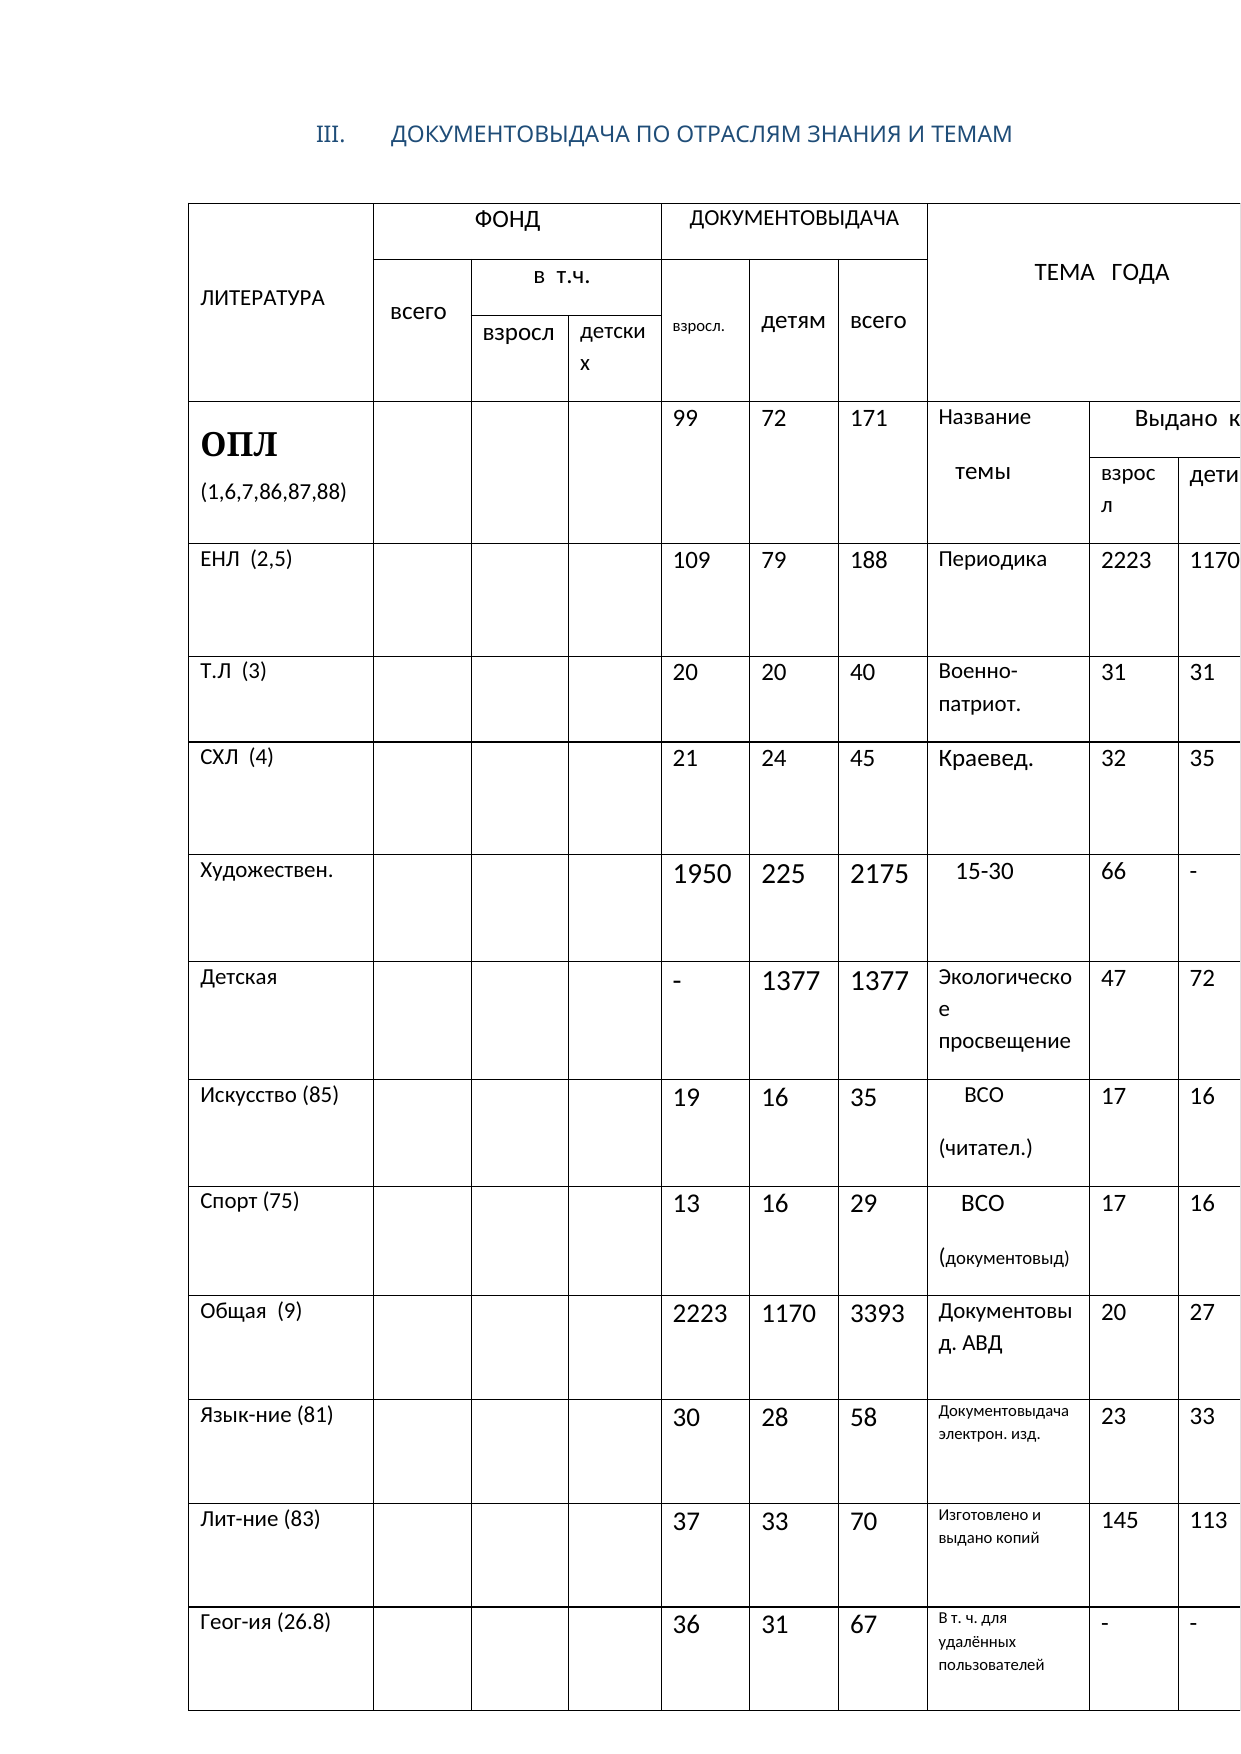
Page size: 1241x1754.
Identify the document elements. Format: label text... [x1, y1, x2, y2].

table_cell [374, 962, 471, 1079]
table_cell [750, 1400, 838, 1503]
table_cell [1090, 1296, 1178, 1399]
table_cell [374, 657, 471, 741]
table_cell 1377 [839, 962, 927, 1079]
table_cell Спорт (75) [189, 1187, 373, 1295]
table_header ТЕМА ГОДА [928, 204, 1240, 401]
table_header ЛИТЕРАТУРА [189, 204, 373, 401]
table_cell 20 [662, 657, 749, 741]
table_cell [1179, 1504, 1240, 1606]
table_header ФОНД [374, 204, 661, 259]
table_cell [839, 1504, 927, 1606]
table_cell 2175 [839, 855, 927, 961]
table_cell [569, 1187, 661, 1295]
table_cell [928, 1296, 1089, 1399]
table_cell взросл [1090, 458, 1178, 543]
table_cell 16 [1179, 1187, 1240, 1295]
table_cell ОПЛ (1,6,7,86,87,88) [189, 402, 373, 543]
table_cell 40 [839, 657, 927, 741]
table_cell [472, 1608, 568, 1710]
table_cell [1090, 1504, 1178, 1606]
table_cell 16 [750, 1080, 838, 1186]
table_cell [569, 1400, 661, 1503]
table_cell 47 [1090, 962, 1178, 1079]
table_cell взросл [472, 316, 568, 401]
table_cell 45 [839, 743, 927, 854]
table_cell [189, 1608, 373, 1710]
table_cell [374, 1187, 471, 1295]
table_cell 72 [1179, 962, 1240, 1079]
table_cell 188 [839, 544, 927, 656]
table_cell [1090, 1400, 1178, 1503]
table_cell 13 [662, 1187, 749, 1295]
table_cell Военно- патриот. [928, 657, 1089, 741]
table_cell [472, 743, 568, 854]
table_cell [569, 402, 661, 543]
table_cell [569, 1080, 661, 1186]
table_header ДОКУМЕНТОВЫДАЧА [662, 204, 927, 259]
table_cell 31 [1179, 657, 1240, 741]
table_cell [374, 402, 471, 543]
table_cell [472, 1080, 568, 1186]
table_cell 29 [839, 1187, 927, 1295]
table_cell Общая (9) [189, 1296, 373, 1399]
table_cell [569, 1296, 661, 1399]
table_cell 225 [750, 855, 838, 961]
table_cell 1950 [662, 855, 749, 961]
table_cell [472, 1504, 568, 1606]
table_cell 17 [1090, 1080, 1178, 1186]
table_cell 2223 [1090, 544, 1178, 656]
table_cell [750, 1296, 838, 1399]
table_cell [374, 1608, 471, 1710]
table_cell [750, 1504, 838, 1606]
table_cell 35 [1179, 743, 1240, 854]
table_cell 21 [662, 743, 749, 854]
table_cell [472, 657, 568, 741]
table_cell в т.ч. [472, 260, 661, 315]
table_cell всего [374, 260, 471, 401]
table_cell ВСО (документовыд) [928, 1187, 1089, 1295]
table_cell 16 [1179, 1080, 1240, 1186]
subtitle ДОКУМЕНТОВЫДАЧА ПО ОТРАСЛЯМ ЗНАНИЯ И ТЕМАМ [177, 118, 1152, 149]
table_cell 35 [839, 1080, 927, 1186]
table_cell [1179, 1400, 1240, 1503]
table_cell 79 [750, 544, 838, 656]
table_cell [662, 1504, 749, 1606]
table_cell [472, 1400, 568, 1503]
table_cell всего [839, 260, 927, 401]
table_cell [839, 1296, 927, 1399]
table_cell 109 [662, 544, 749, 656]
table_cell Т.Л (3) [189, 657, 373, 741]
table_cell 16 [750, 1187, 838, 1295]
table_cell Искусство (85) [189, 1080, 373, 1186]
table_cell 66 [1090, 855, 1178, 961]
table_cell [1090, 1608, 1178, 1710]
table_cell Детская [189, 962, 373, 1079]
table_cell [569, 544, 661, 656]
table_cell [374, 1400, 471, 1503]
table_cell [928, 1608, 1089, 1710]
table_cell 171 [839, 402, 927, 543]
table_cell 32 [1090, 743, 1178, 854]
table_cell 31 [1090, 657, 1178, 741]
table_cell - [1179, 855, 1240, 961]
table_cell детских [569, 316, 661, 401]
table_cell [374, 855, 471, 961]
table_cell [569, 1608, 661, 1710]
table_cell [569, 855, 661, 961]
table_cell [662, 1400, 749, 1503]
table_cell - [662, 962, 749, 1079]
table_cell Название темы [928, 402, 1089, 543]
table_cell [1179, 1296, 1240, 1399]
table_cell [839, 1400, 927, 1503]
table_cell Краевед. [928, 743, 1089, 854]
table_cell [472, 962, 568, 1079]
table_cell [472, 402, 568, 543]
table_cell дети [1179, 458, 1240, 543]
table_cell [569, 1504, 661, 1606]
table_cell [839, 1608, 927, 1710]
table_cell 19 [662, 1080, 749, 1186]
table_cell ВСО (читател.) [928, 1080, 1089, 1186]
table_cell [569, 962, 661, 1079]
table_cell 1377 [750, 962, 838, 1079]
table_cell [374, 743, 471, 854]
table_cell ЕНЛ (2,5) [189, 544, 373, 656]
table_cell [472, 855, 568, 961]
table_cell СХЛ (4) [189, 743, 373, 854]
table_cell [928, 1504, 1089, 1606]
table_cell [374, 544, 471, 656]
table_cell взросл. [662, 260, 749, 401]
table_cell [472, 1187, 568, 1295]
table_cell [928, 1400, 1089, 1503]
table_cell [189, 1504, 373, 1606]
table_cell [569, 657, 661, 741]
table_cell [374, 1296, 471, 1399]
table_cell 15-30 [928, 855, 1089, 961]
table_cell [472, 1296, 568, 1399]
table_cell Художествен. [189, 855, 373, 961]
table_cell Экологическое просвещение [928, 962, 1089, 1079]
table_cell [374, 1080, 471, 1186]
table_cell 2223 [662, 1296, 749, 1399]
table_cell 17 [1090, 1187, 1178, 1295]
table_cell 24 [750, 743, 838, 854]
table_cell 1170 [1179, 544, 1240, 656]
table_cell Периодика [928, 544, 1089, 656]
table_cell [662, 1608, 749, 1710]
table_cell [472, 544, 568, 656]
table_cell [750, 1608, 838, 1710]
table_cell детям [750, 260, 838, 401]
table_cell 72 [750, 402, 838, 543]
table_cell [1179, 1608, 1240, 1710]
table_cell 99 [662, 402, 749, 543]
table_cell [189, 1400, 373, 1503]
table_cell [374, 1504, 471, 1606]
table_cell Выдано книг [1090, 402, 1240, 457]
table_cell [569, 743, 661, 854]
table_cell 20 [750, 657, 838, 741]
